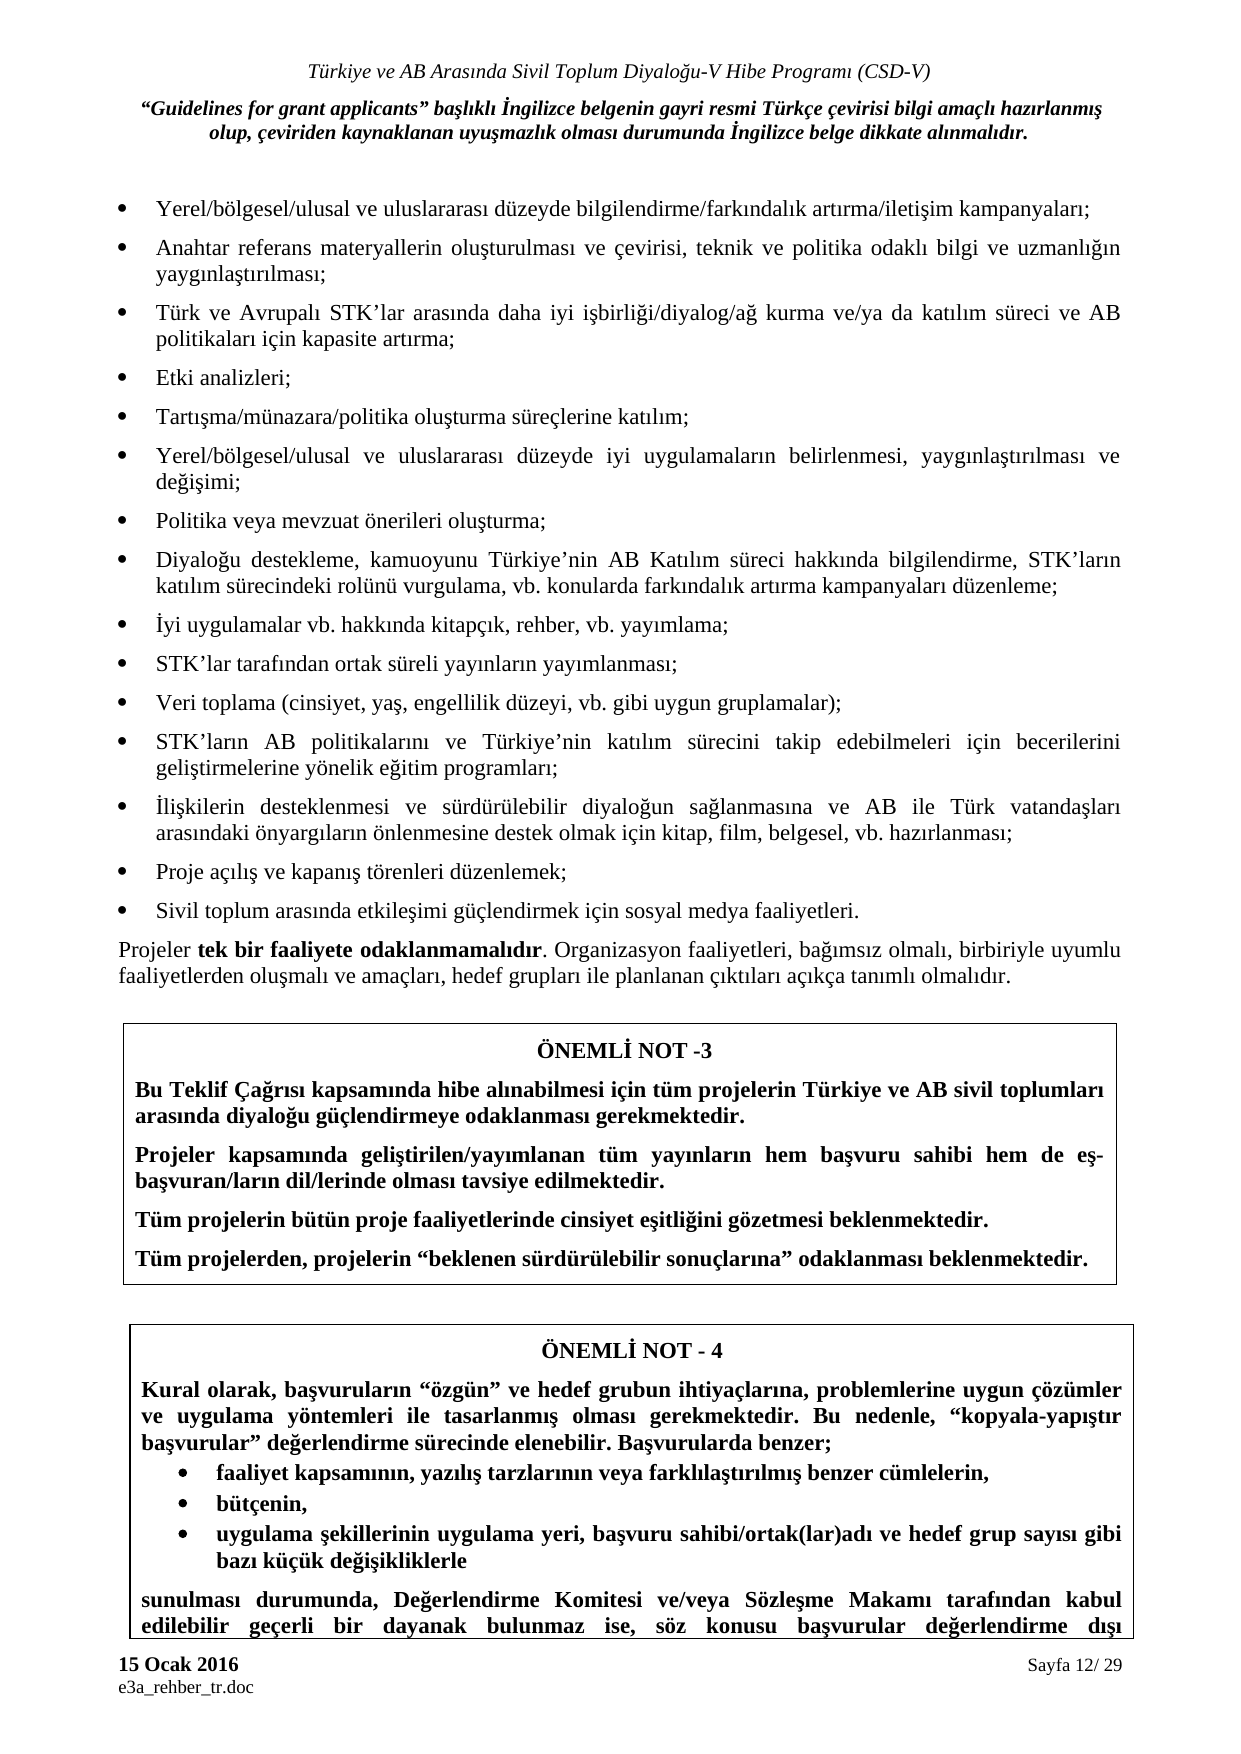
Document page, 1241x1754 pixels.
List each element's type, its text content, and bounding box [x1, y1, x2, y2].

list İyi uygulamalar vb. hakkında kitapçık, rehber, vb. yayımlama; [118, 611, 1122, 638]
list İlişkilerin desteklenmesi ve sürdürülebilir diyaloğun sağlanmasına ve AB ile Türk vatandaşları arasındaki önyargıların önlenmesine destek olmak için kitap, film, belgesel, vb. hazırlanması; [118, 793, 1122, 846]
list Anahtar referans materyallerin oluşturulması ve çevirisi, teknik ve politika odaklı bilgi ve uzmanlığın yaygınlaştırılması; [118, 234, 1122, 287]
list Yerel/bölgesel/ulusal ve uluslararası düzeyde iyi uygulamaların belirlenmesi, yaygınlaştırılması ve değişimi; [118, 442, 1122, 495]
table_header ÖNEMLİ NOT -3 Bu Teklif Çağrısı kapsamında hibe alınabilmesi için tüm projelerin Türkiye ve AB sivil toplumları arasında diyaloğu güçlendirmeye odaklanması gerekmektedir. Projeler kapsamında geliştirilen/yayımlanan tüm yayınların hem başvuru sahibi hem de eş-başvuran/ların dil/lerinde olması tavsiye edilmektedir. Tüm projelerin bütün proje faaliyetlerinde cinsiyet eşitliğini gözetmesi beklenmektedir. Tüm projelerden, projelerin “beklenen sürdürülebilir sonuçlarına” odaklanması beklenmektedir. [124, 1024, 1116, 1284]
list Proje açılış ve kapanış törenleri düzenlemek; [118, 858, 1122, 885]
list Etki analizleri; [118, 364, 1122, 391]
list Veri toplama (cinsiyet, yaş, engellilik düzeyi, vb. gibi uygun gruplamalar); [118, 689, 1122, 715]
list Diyaloğu destekleme, kamuoyunu Türkiye’nin AB Katılım süreci hakkında bilgilendirme, STK’ların katılım sürecindeki rolünü vurgulama, vb. konularda farkındalık artırma kampanyaları düzenleme; [118, 546, 1122, 599]
list Politika veya mevzuat önerileri oluşturma; [118, 507, 1122, 534]
list STK’ların AB politikalarını ve Türkiye’nin katılım sürecini takip edebilmeleri için becerilerini geliştirmelerine yönelik eğitim programları; [118, 728, 1122, 781]
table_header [131, 1325, 1133, 1638]
list STK’lar tarafından ortak süreli yayınların yayımlanması; [118, 650, 1122, 677]
list Yerel/bölgesel/ulusal ve uluslararası düzeyde bilgilendirme/farkındalık artırma/iletişim kampanyaları; [118, 195, 1122, 221]
text Projeler tek bir faaliyete odaklanmamalıdır. Organizasyon faaliyetleri, bağımsız olmalı, birbiriyle uyumlu faaliyetlerden oluşmalı ve amaçları, hedef grupları ile planlanan çıktıları açıkça tanımlı olmalıdır. [118, 936, 1122, 989]
list Sivil toplum arasında etkileşimi güçlendirmek için sosyal medya faaliyetleri. [118, 897, 1122, 923]
list Türk ve Avrupalı STK’lar arasında daha iyi işbirliği/diyalog/ağ kurma ve/ya da katılım süreci ve AB politikaları için kapasite artırma; [118, 299, 1122, 352]
list Tartışma/münazara/politika oluşturma süreçlerine katılım; [118, 403, 1122, 429]
